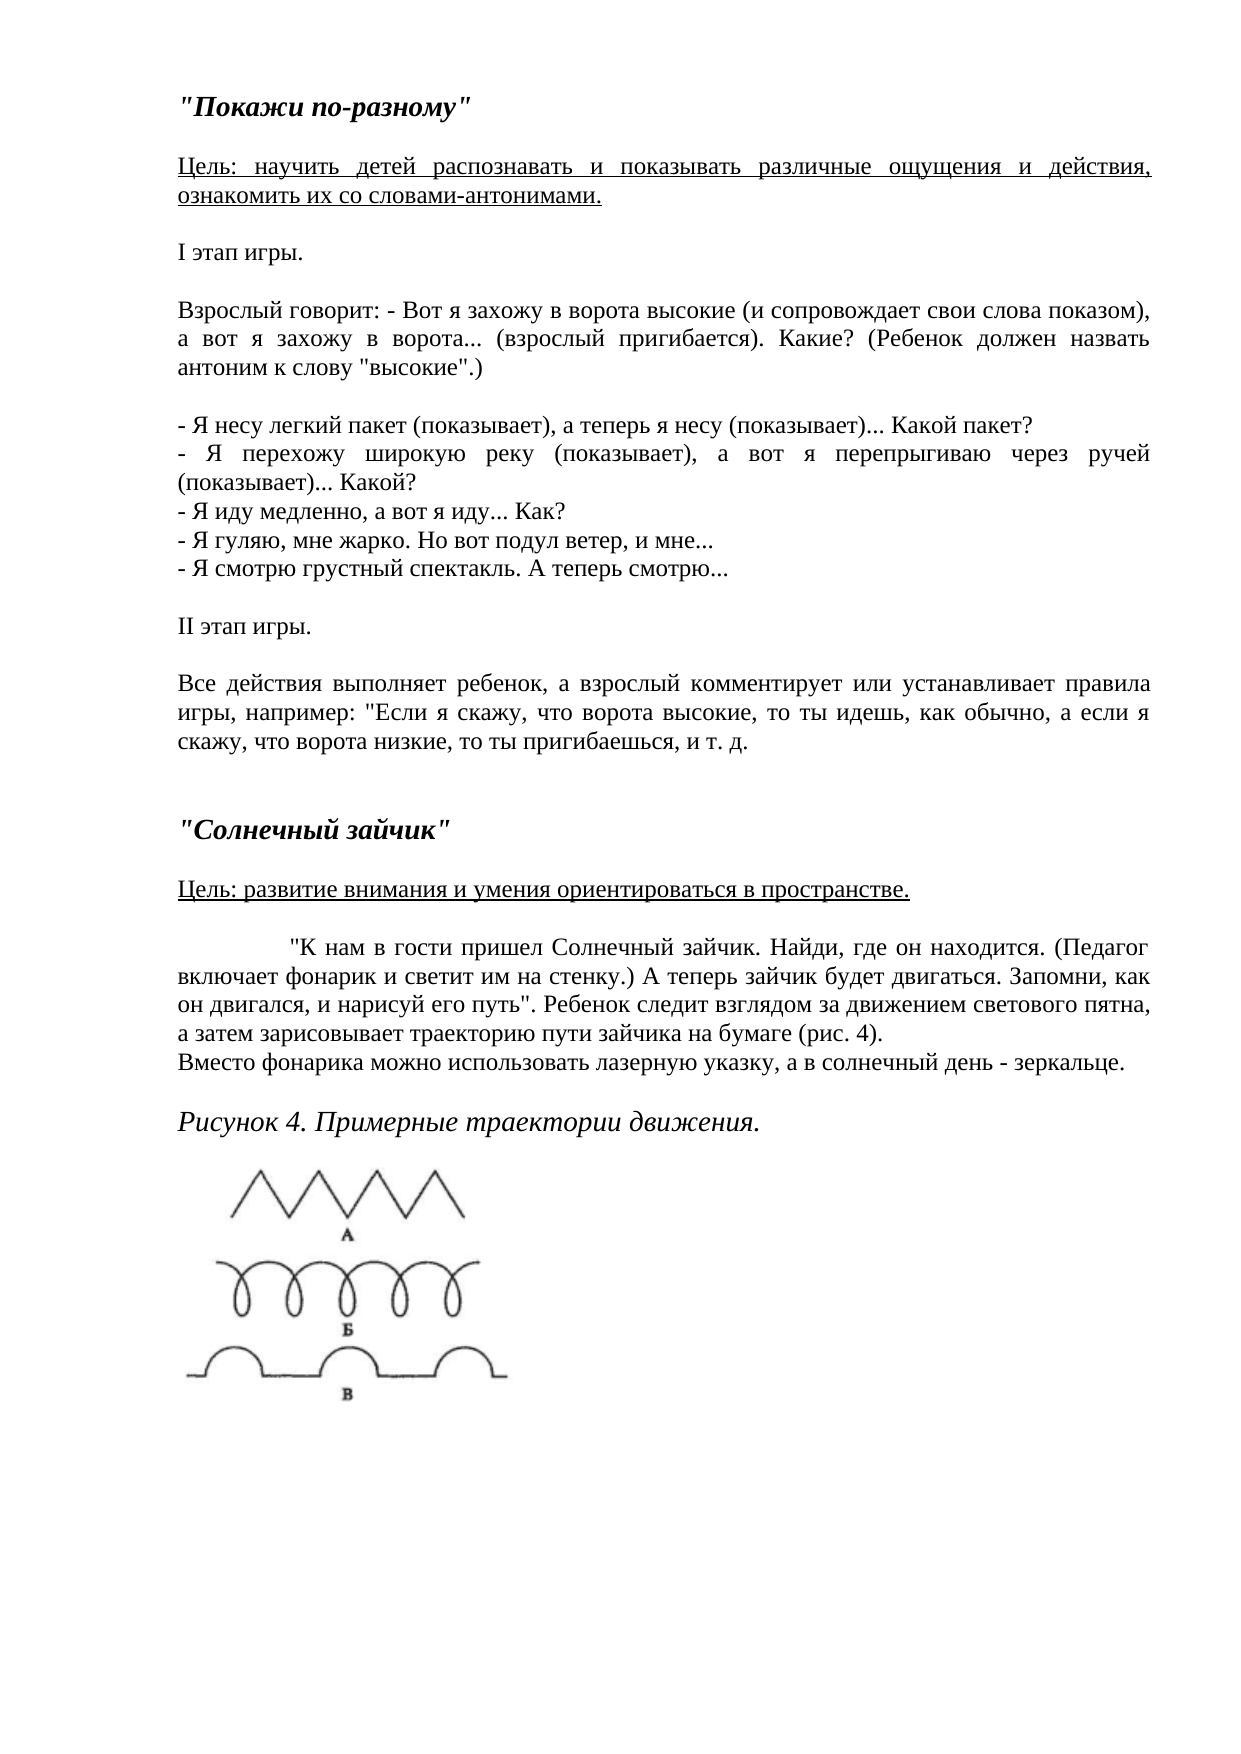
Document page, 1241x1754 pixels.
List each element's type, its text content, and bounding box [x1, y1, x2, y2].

picture [177, 1166, 520, 1414]
text "К нам в гости пришел Солнечный зайчик. Найди, где он находится. (Педагог включает фонарик и светит им на стенку.) А теперь зайчик будет двигаться. Запомни, как он двигался, и нарисуй его путь". Ребенок следит взглядом за движением светового пятна, а затем зарисовывает траекторию пути зайчика на бумаге (рис. 4). [177, 932, 1152, 1047]
text - Я несу легкий пакет (показывает), а теперь я несу (показывает)... Какой пакет? [177, 410, 1152, 438]
text - Я перехожу широкую реку (показывает), а вот я перепрыгиваю через ручей (показывает)... Какой? [177, 438, 1152, 496]
text Цель: научить детей распознавать и показывать различные ощущения и действия, ознакомить их со словами-антонимами. [177, 151, 1152, 176]
text Взрослый говорит: - Вот я захожу в ворота высокие (и сопровождает свои слова показом), а вот я захожу в ворота... (взрослый пригибается). Какие? (Ребенок должен назвать антоним к слову "высокие".) [177, 295, 1152, 381]
text Все действия выполняет ребенок, а взрослый комментирует или устанавливает правила игры, например: "Если я скажу, что ворота высокие, то ты идешь, как обычно, а если я скажу, что ворота низкие, то ты пригибаешься, и т. д. [177, 668, 1152, 755]
text Цель: развитие внимания и умения ориентироваться в пространстве. [177, 874, 1152, 903]
text - Я гуляю, мне жарко. Но вот подул ветер, и мне... [177, 525, 1152, 553]
text - Я смотрю грустный спектакль. А теперь смотрю... [177, 553, 1152, 582]
text II этап игры. [177, 611, 1152, 640]
text I этап игры. [177, 237, 1152, 266]
text "Солнечный зайчик" [177, 812, 1152, 846]
text Цель: научить детей распознавать и показывать различные ощущения и действия, ознакомить их со словами-антонимами. [177, 177, 1152, 208]
text Вместо фонарика можно использовать лазерную указку, а в солнечный день - зеркальце. [177, 1047, 1152, 1076]
text Рисунок 4. Примерные траектории движения. [177, 1104, 1152, 1138]
text "Покажи по-разному" [177, 89, 1152, 122]
text - Я иду медленно, а вот я иду... Как? [177, 496, 1152, 525]
